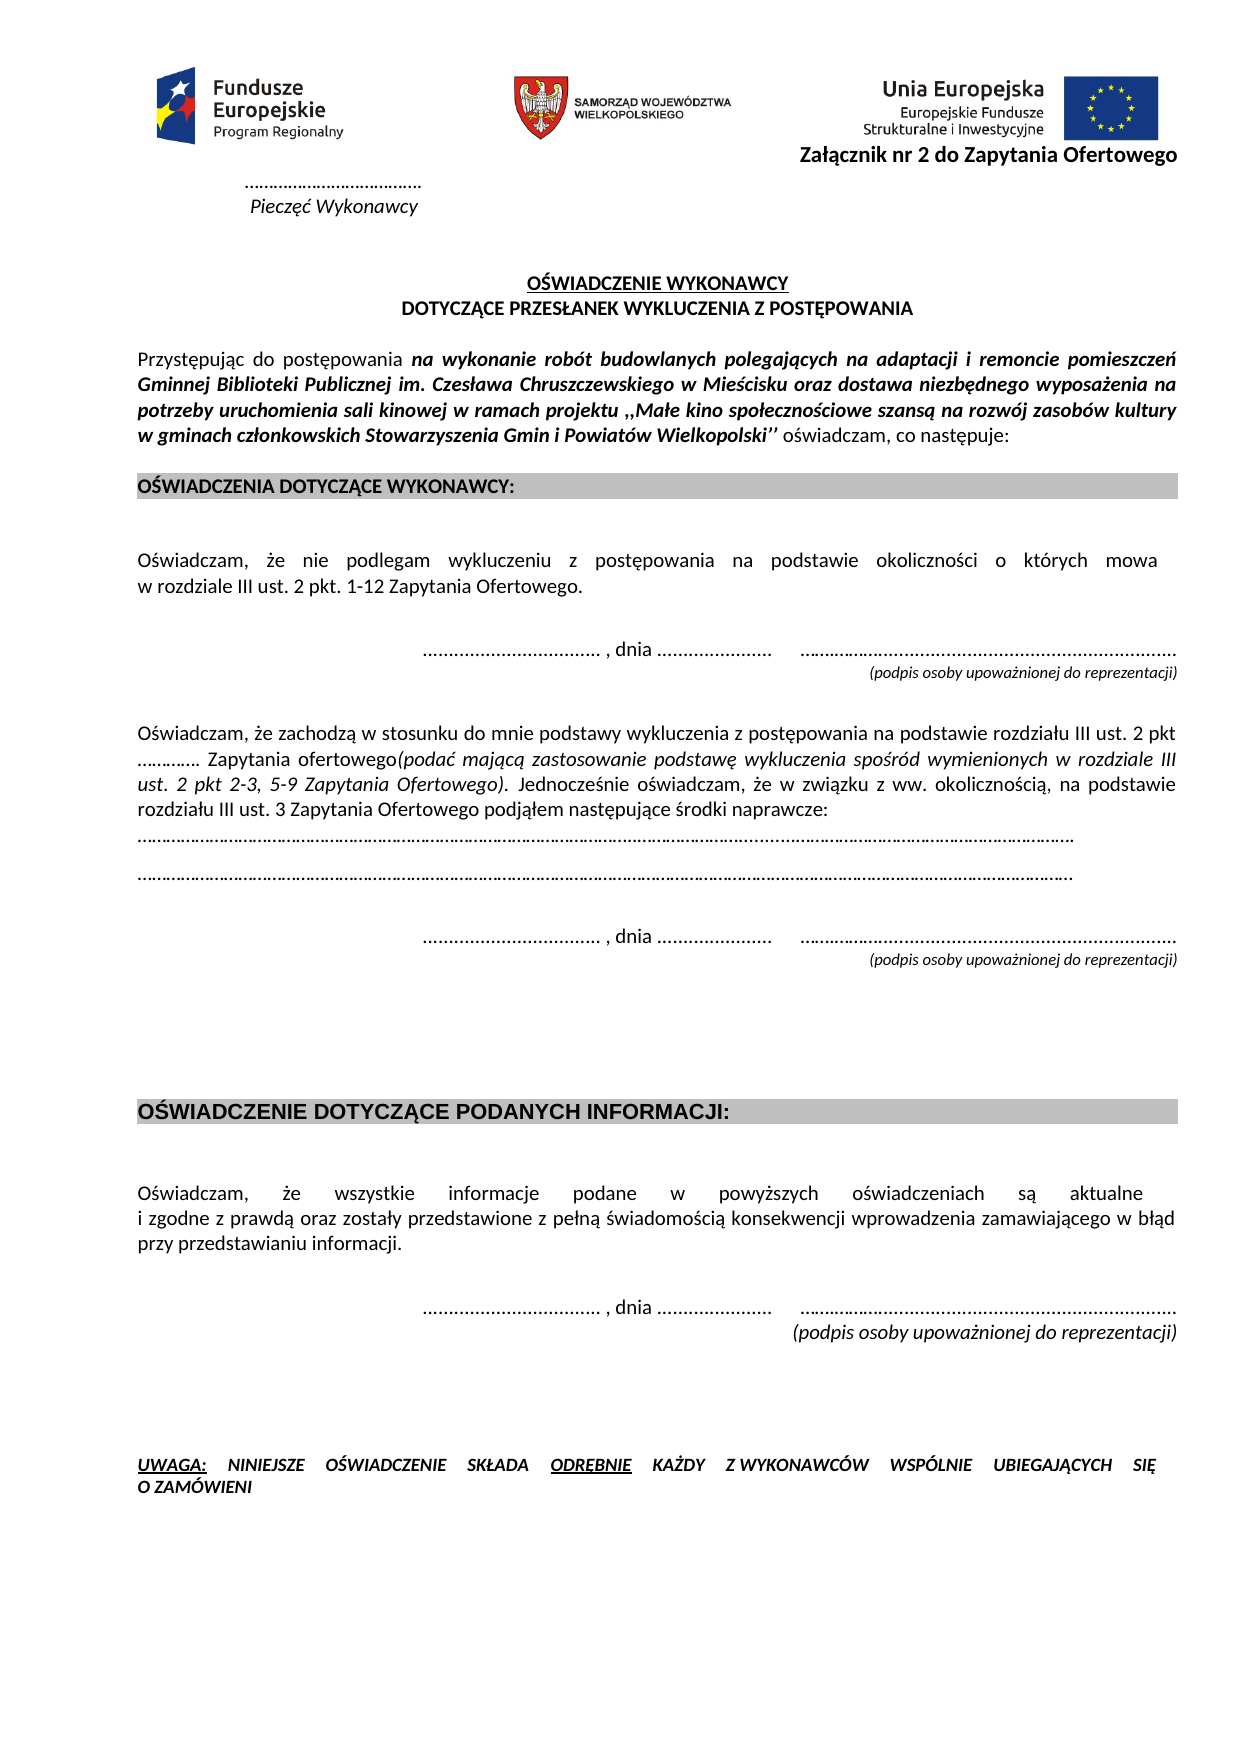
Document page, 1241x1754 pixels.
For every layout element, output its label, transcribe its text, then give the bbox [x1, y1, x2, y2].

text OŚWIADCZENIE WYKONAWCY [137, 270, 1178, 295]
text (podpis osoby upoważnionej do reprezentacji) [137, 662, 1178, 682]
text .................................. , dnia ...................... …….………......................................................... [137, 1294, 1178, 1319]
text Załącznik nr 2 do Zapytania Ofertowego [137, 140, 1178, 168]
picture [137, 56, 1178, 140]
text Oświadczam, że zachodzą w stosunku do mnie podstawy wykluczenia z postępowania na podstawie rozdziału III ust. 2 pkt …………. Zapytania ofertowego(podać mającą zastosowanie podstawę wykluczenia spośród wymienionych w rozdziale III ust. 2 pkt 2-3, 5-9 Zapytania Ofertowego). Jednocześnie oświadczam, że w związku z ww. okolicznością, na podstawie rozdziału III ust. 3 Zapytania Ofertowego podjąłem następujące środki naprawcze: [137, 720, 1178, 822]
text Pieczęć Wykonawcy [137, 194, 530, 219]
text .................................. , dnia ...................... …….………......................................................... [137, 924, 1178, 949]
text OŚWIADCZENIE DOTYCZĄCE PODANYCH INFORMACJI: [137, 1099, 1178, 1124]
text ………………………………. [137, 168, 530, 194]
text DOTYCZĄCE PRZESŁANEK WYKLUCZENIA Z POSTĘPOWANIA [137, 295, 1178, 321]
text UWAGA: NINIEJSZE OŚWIADCZENIE SKŁADA ODRĘBNIE KAŻDY Z WYKONAWCÓW WSPÓLNIE UBIEGAJĄCYCH SIĘ O ZAMÓWIENI [137, 1453, 1178, 1498]
text .................................. , dnia ...................... …….………......................................................... [137, 636, 1178, 662]
text Przystępując do postępowania na wykonanie robót budowlanych polegających na adaptacji i remoncie pomieszczeń Gminnej Biblioteki Publicznej im. Czesława Chruszczewskiego w Mieścisku oraz dostawa niezbędnego wyposażenia na potrzeby uruchomienia sali kinowej w ramach projektu ,,Małe kino społecznościowe szansą na rozwój zasobów kultury w gminach członkowskich Stowarzyszenia Gmin i Powiatów Wielkopolski’’ oświadczam, co następuje: [137, 346, 1178, 448]
text (podpis osoby upoważnionej do reprezentacji) [137, 1319, 1178, 1345]
text OŚWIADCZENIA DOTYCZĄCE WYKONAWCY: [137, 473, 1178, 499]
text (podpis osoby upoważnionej do reprezentacji) [137, 949, 1178, 969]
text Oświadczam, że wszystkie informacje podane w powyższych oświadczeniach są aktualne i zgodne z prawdą oraz zostały przedstawione z pełną świadomością konsekwencji wprowadzenia zamawiającego w błąd przy przedstawianiu informacji. [137, 1180, 1178, 1256]
list Oświadczam, że nie podlegam wykluczeniu z postępowania na podstawie okoliczności o których mowa w rozdziale III ust. 2 pkt. 1-12 Zapytania Ofertowego. [137, 547, 1178, 598]
text …………………………………………………………………………………………..…………………...........………………………………………………….…………………………………………………………………………………………………………………………………………………………………………… [137, 822, 1178, 886]
